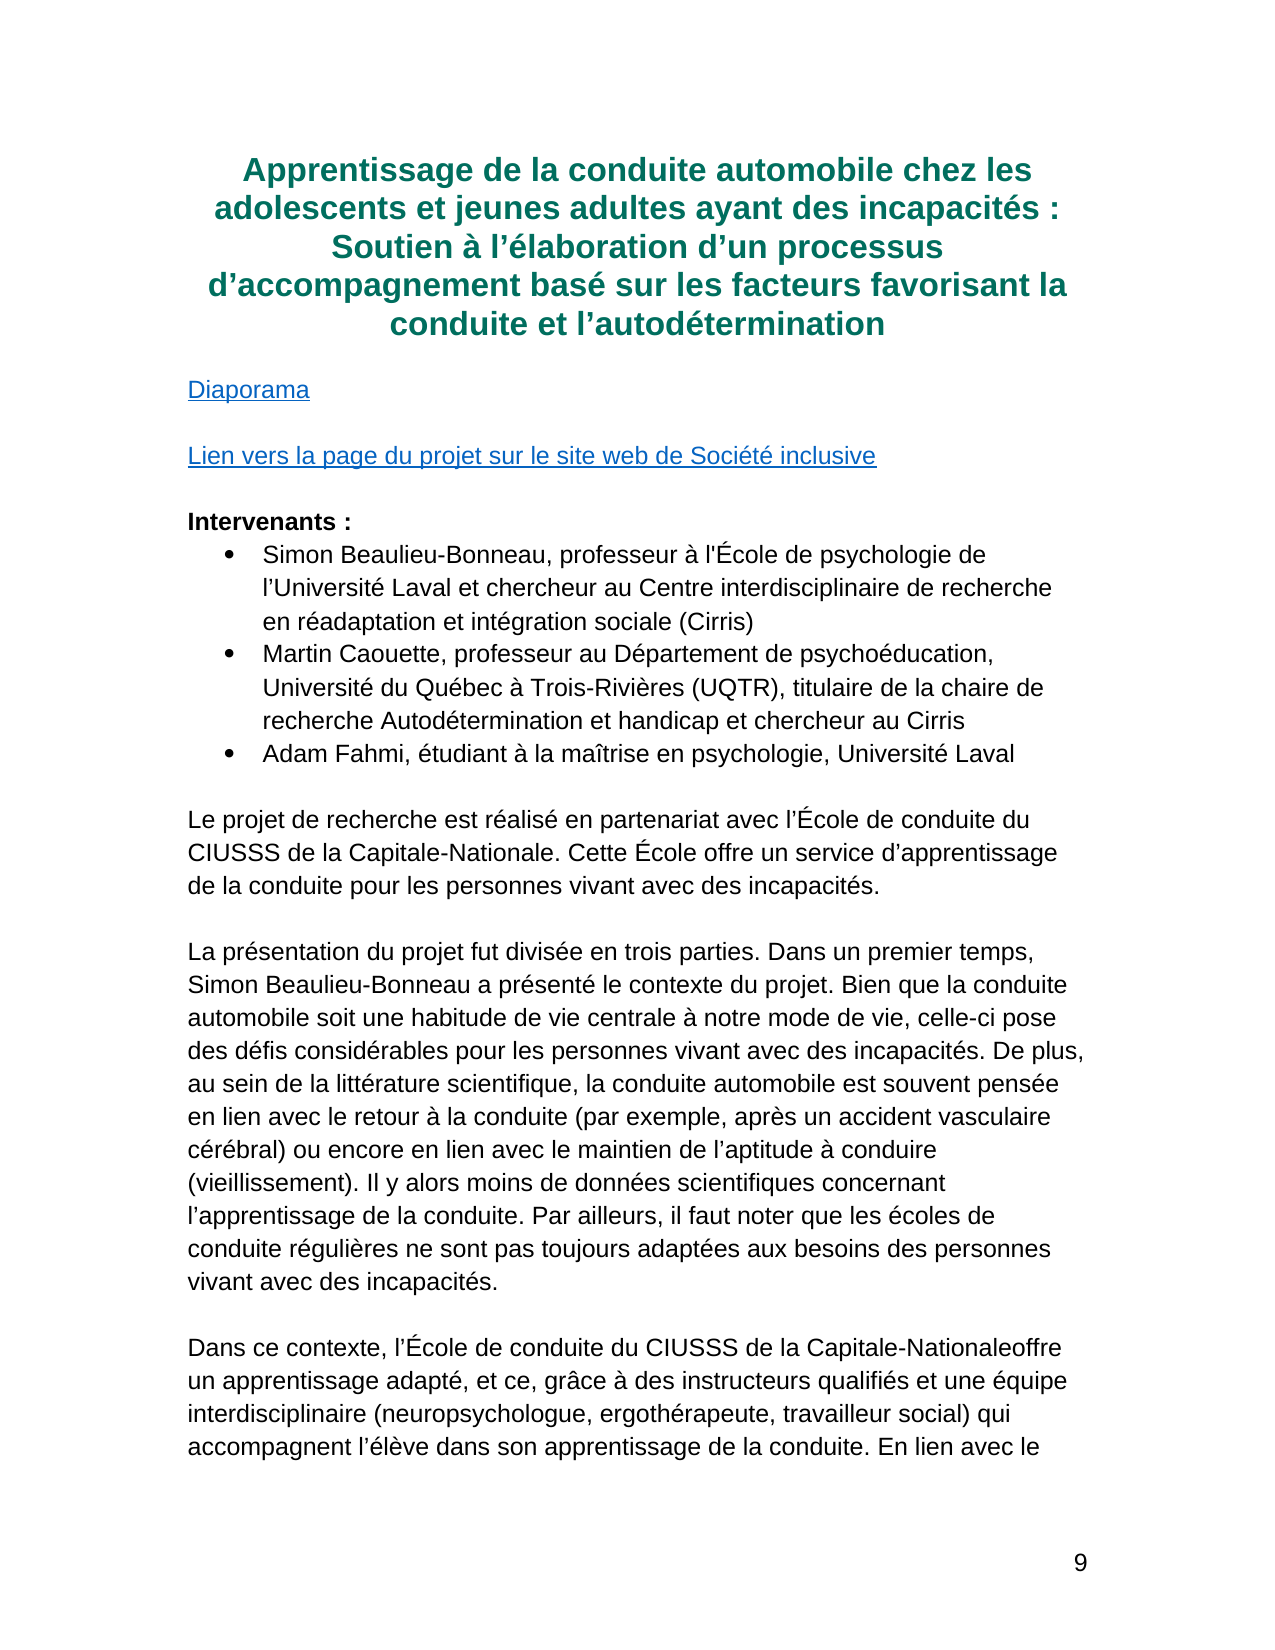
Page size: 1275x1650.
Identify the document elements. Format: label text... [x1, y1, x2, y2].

text Intervenants : [187, 507, 1087, 536]
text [187, 1333, 1087, 1461]
text Diaporama [187, 375, 1087, 404]
subtitle Apprentissage de la conduite automobile chez les adolescents et jeunes adultes ayant des incapacités : Soutien à l’élaboration d’un processus d’accompagnement basé sur les facteurs favorisant la conduite et l’autodétermination [187, 150, 1087, 342]
text Lien vers la page du projet sur le site web de Société inclusive [187, 441, 1087, 470]
list Adam Fahmi, étudiant à la maîtrise en psychologie, Université Laval [225, 739, 1087, 767]
text Le projet de recherche est réalisé en partenariat avec l’École de conduite du CIUSSS de la Capitale-Nationale. Cette École offre un service d’apprentissage de la conduite pour les personnes vivant avec des incapacités. [187, 805, 1087, 899]
list Martin Caouette, professeur au Département de psychoéducation, Université du Québec à Trois-Rivières (UQTR), titulaire de la chaire de recherche Autodétermination et handicap et chercheur au Cirris [225, 639, 1087, 734]
list Simon Beaulieu-Bonneau, professeur à l'École de psychologie de l’Université Laval et chercheur au Centre interdisciplinaire de recherche en réadaptation et intégration sociale (Cirris) [225, 540, 1087, 635]
text La présentation du projet fut divisée en trois parties. Dans un premier temps, Simon Beaulieu-Bonneau a présenté le contexte du projet. Bien que la conduite automobile soit une habitude de vie centrale à notre mode de vie, celle-ci pose des défis considérables pour les personnes vivant avec des incapacités. De plus, au sein de la littérature scientifique, la conduite automobile est souvent pensée en lien avec le retour à la conduite (par exemple, après un accident vasculaire cérébral) ou encore en lien avec le maintien de l’aptitude à conduire (vieillissement). Il y alors moins de données scientifiques concernant l’apprentissage de la conduite. Par ailleurs, il faut noter que les écoles de conduite régulières ne sont pas toujours adaptées aux besoins des personnes vivant avec des incapacités. [187, 937, 1087, 1296]
